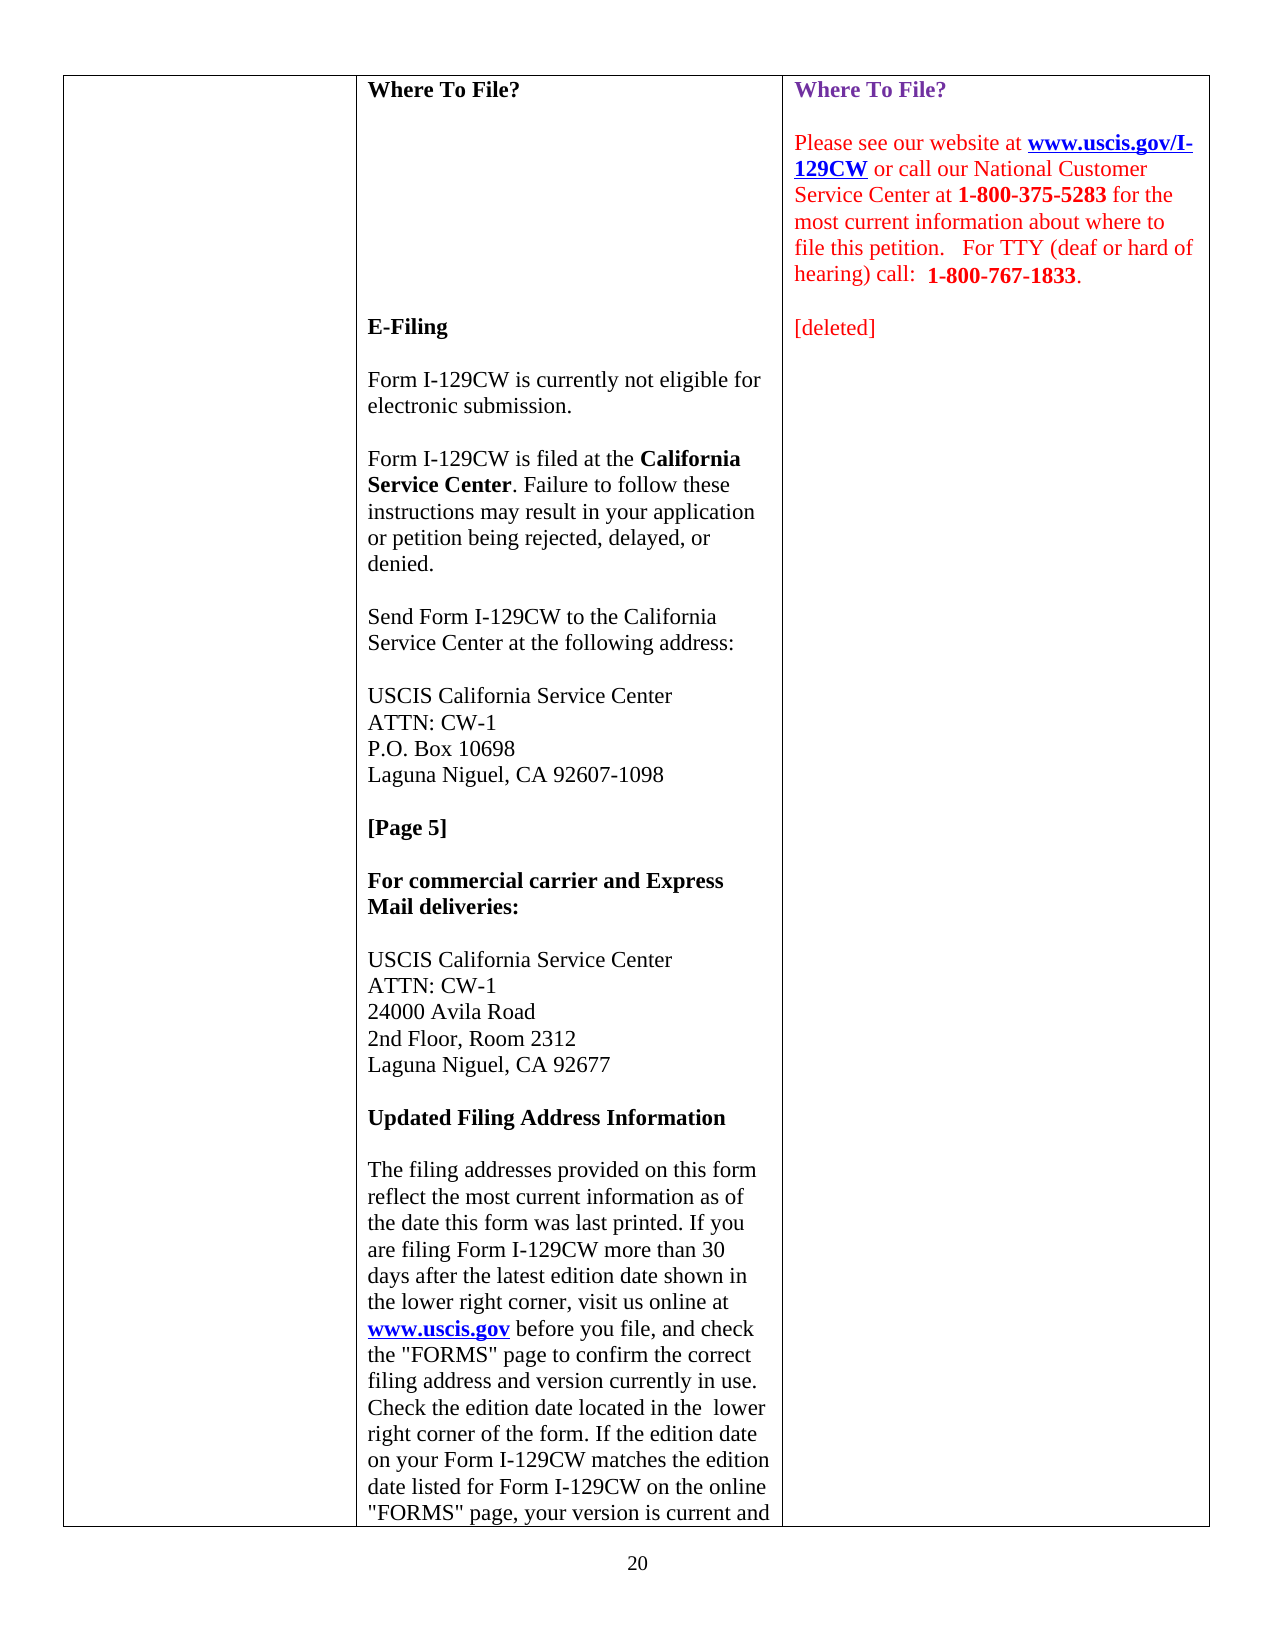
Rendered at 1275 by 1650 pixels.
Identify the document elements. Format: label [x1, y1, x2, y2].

table_cell [64, 76, 356, 1526]
table_cell [783, 76, 1209, 1526]
table_cell [357, 76, 782, 1526]
